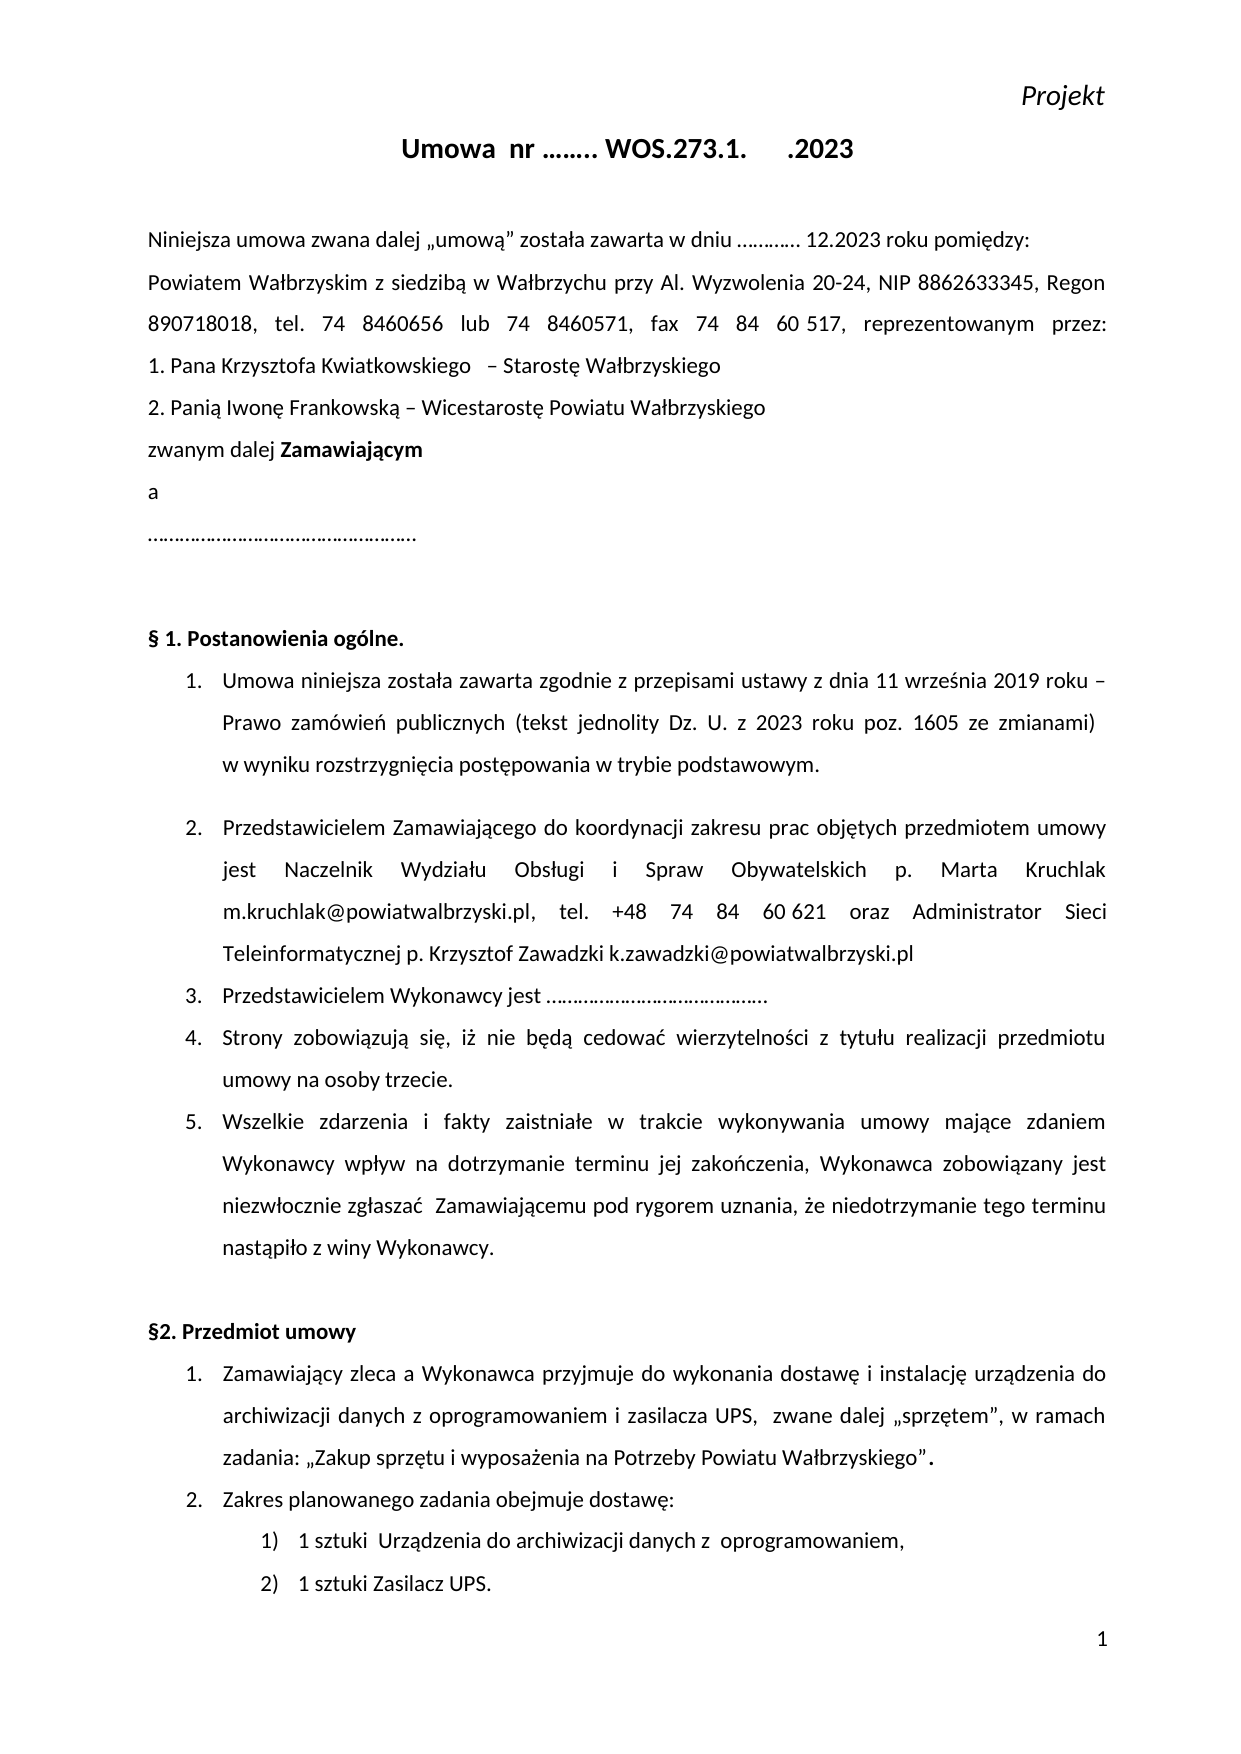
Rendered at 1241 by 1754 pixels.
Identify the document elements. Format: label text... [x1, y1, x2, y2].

list 1 sztuki Zasilacz UPS. [260, 1569, 1107, 1597]
text Niniejsza umowa zwana dalej „umową” została zawarta w dniu ………… 12.2023 roku pomiędzy: [148, 226, 1107, 254]
list Zakres planowanego zadania obejmuje dostawę: [186, 1485, 1107, 1513]
list Przedstawicielem Zamawiającego do koordynacji zakresu prac objętych przedmiotem umowy jest Naczelnik Wydziału Obsługi i Spraw Obywatelskich p. Marta Kruchlak m.kruchlak@powiatwalbrzyski.pl, tel. +48 74 84 60 621 oraz Administrator Sieci Teleinformatycznej p. Krzysztof Zawadzki k.zawadzki@powiatwalbrzyski.pl [185, 813, 1107, 967]
text …………………………………………… [148, 519, 1107, 547]
list Przedstawicielem Wykonawcy jest …………………………………… [185, 981, 1107, 1009]
list 1 sztuki Urządzenia do archiwizacji danych z oprogramowaniem, [260, 1527, 1107, 1555]
text Umowa nr …….. WOS.273.1. .2023 [148, 130, 1107, 166]
text Projekt [148, 77, 1107, 112]
text Powiatem Wałbrzyskim z siedzibą w Wałbrzychu przy Al. Wyzwolenia 20-24, NIP 8862633345, Regon 890718018, tel. 74 8460656 lub 74 8460571, fax 74 84 60 517, reprezentowanym przez: 1. Pana Krzysztofa Kwiatkowskiego – Starostę Wałbrzyskiego [148, 268, 1107, 379]
text a [148, 477, 1107, 506]
text zwanym dalej Zamawiającym [148, 436, 1107, 463]
text 2. Panią Iwonę Frankowską – Wicestarostę Powiatu Wałbrzyskiego [148, 393, 1107, 422]
list Umowa niniejsza została zawarta zgodnie z przepisami ustawy z dnia 11 września 2019 roku – Prawo zamówień publicznych (tekst jednolity Dz. U. z 2023 roku poz. 1605 ze zmianami) w wyniku rozstrzygnięcia postępowania w trybie podstawowym. [185, 666, 1107, 778]
text § 1. Postanowienia ogólne. [148, 624, 1107, 652]
list Strony zobowiązują się, iż nie będą cedować wierzytelności z tytułu realizacji przedmiotu umowy na osoby trzecie. [185, 1023, 1107, 1093]
text §2. Przedmiot umowy [148, 1317, 1107, 1345]
list Wszelkie zdarzenia i fakty zaistniałe w trakcie wykonywania umowy mające zdaniem Wykonawcy wpływ na dotrzymanie terminu jej zakończenia, Wykonawca zobowiązany jest niezwłocznie zgłaszać Zamawiającemu pod rygorem uznania, że niedotrzymanie tego terminu nastąpiło z winy Wykonawcy. [185, 1107, 1107, 1261]
list Zamawiający zleca a Wykonawca przyjmuje do wykonania dostawę i instalację urządzenia do archiwizacji danych z oprogramowaniem i zasilacza UPS, zwane dalej „sprzętem”, w ramach zadania: „Zakup sprzętu i wyposażenia na Potrzeby Powiatu Wałbrzyskiego”. [185, 1359, 1107, 1471]
